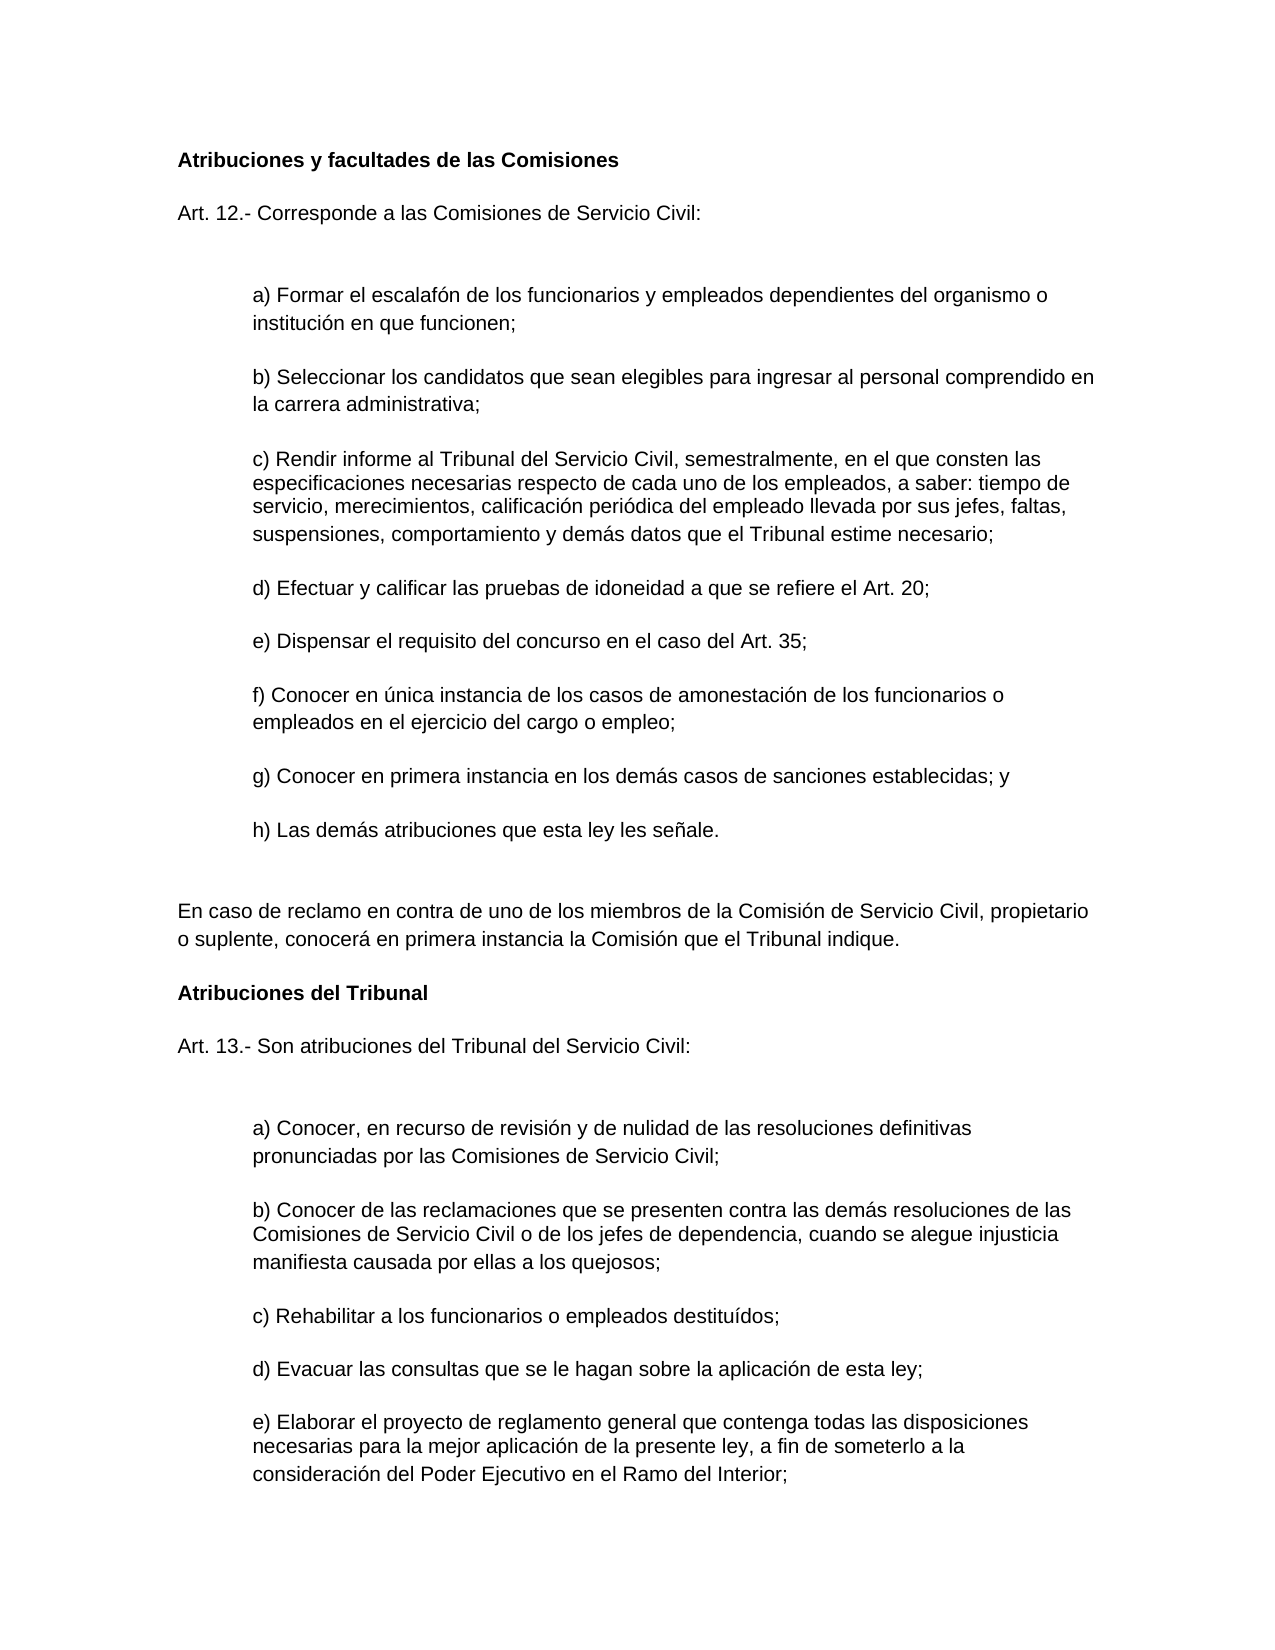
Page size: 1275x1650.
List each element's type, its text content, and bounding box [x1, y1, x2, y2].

text Art. 13.- Son atribuciones del Tribunal del Servicio Civil: [177, 1034, 1098, 1058]
text c) Rendir informe al Tribunal del Servicio Civil, semestralmente, en el que consten las especificaciones necesarias respecto de cada uno de los empleados, a saber: tiempo de servicio, merecimientos, calificación periódica del empleado llevada por sus jefes, faltas, suspensiones, comportamiento y demás datos que el Tribunal estime necesario; [252, 446, 1098, 547]
text a) Formar el escalafón de los funcionarios y empleados dependientes del organismo o institución en que funcionen; [252, 254, 1098, 335]
text a) Conocer, en recurso de revisión y de nulidad de las resoluciones definitivas pronunciadas por las Comisiones de Servicio Civil; [252, 1087, 1098, 1169]
text d) Efectuar y calificar las pruebas de idoneidad a que se refiere el Art. 20; [252, 576, 1098, 600]
text b) Conocer de las reclamaciones que se presenten contra las demás resoluciones de las Comisiones de Servicio Civil o de los jefes de dependencia, cuando se alegue injusticia manifiesta causada por ellas a los quejosos; [252, 1198, 1098, 1275]
text e) Elaborar el proyecto de reglamento general que contenga todas las disposiciones necesarias para la mejor aplicación de la presente ley, a fin de someterlo a la consideración del Poder Ejecutivo en el Ramo del Interior; [252, 1410, 1098, 1487]
text f) Conocer en única instancia de los casos de amonestación de los funcionarios o empleados en el ejercicio del cargo o empleo; [252, 682, 1098, 735]
text g) Conocer en primera instancia en los demás casos de sanciones establecidas; y [252, 764, 1098, 788]
text c) Rehabilitar a los funcionarios o empleados destituídos; [252, 1304, 1098, 1328]
text b) Seleccionar los candidatos que sean elegibles para ingresar al personal comprendido en la carrera administrativa; [252, 364, 1098, 417]
text e) Dispensar el requisito del concurso en el caso del Art. 35; [252, 629, 1098, 653]
text h) Las demás atribuciones que esta ley les señale. [252, 817, 1098, 841]
text d) Evacuar las consultas que se le hagan sobre la aplicación de esta ley; [252, 1357, 1098, 1381]
text Art. 12.- Corresponde a las Comisiones de Servicio Civil: [177, 201, 1098, 225]
text Atribuciones del Tribunal [177, 981, 1098, 1005]
text En caso de reclamo en contra de uno de los miembros de la Comisión de Servicio Civil, propietario o suplente, conocerá en primera instancia la Comisión que el Tribunal indique. [177, 871, 1098, 952]
text Atribuciones y facultades de las Comisiones [177, 148, 1098, 172]
